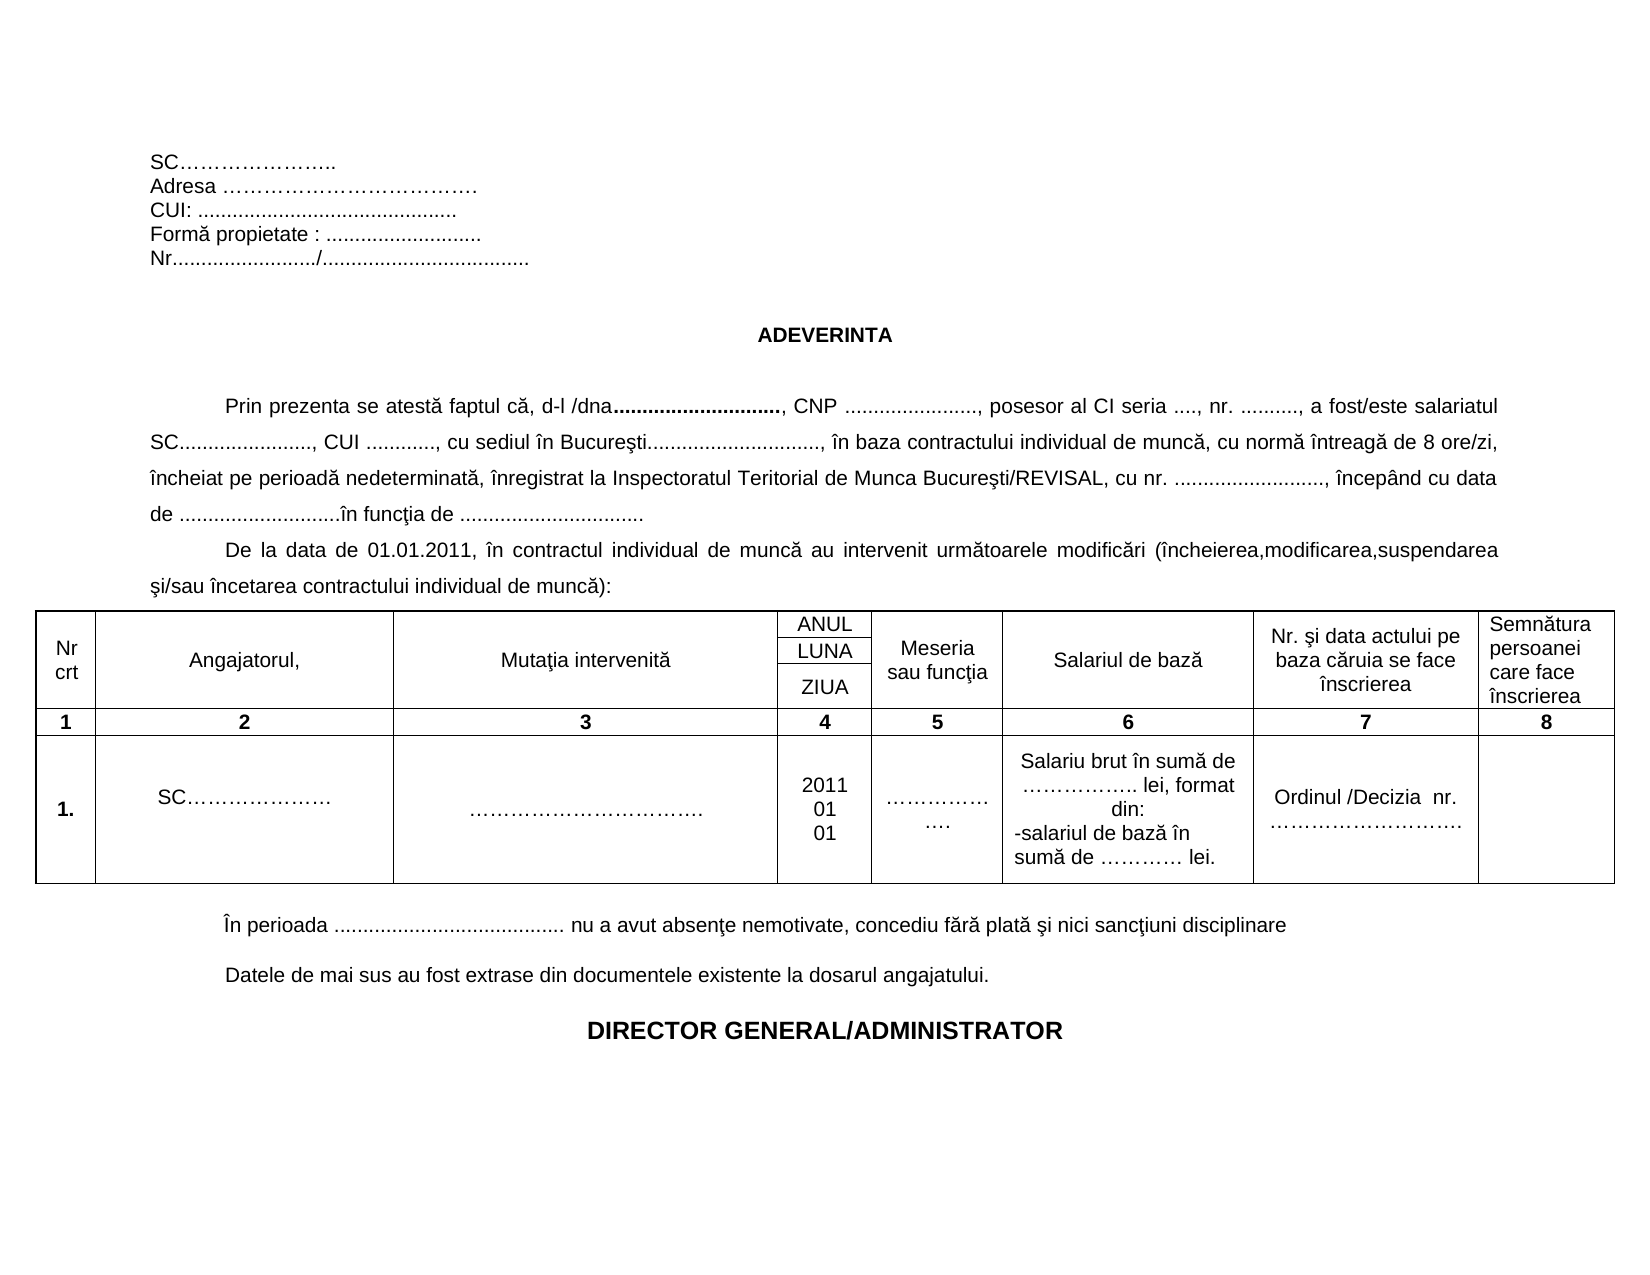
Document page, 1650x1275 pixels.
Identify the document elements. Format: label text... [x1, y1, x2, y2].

table_cell Salariu brut în sumă de …………….. lei, format din: -salariul de bază în sumă de ………… lei. [1003, 736, 1253, 882]
table_cell 2 [96, 709, 393, 734]
table_cell 5 [872, 709, 1002, 734]
table_header Mutaţia intervenită [394, 612, 777, 708]
text DIRECTOR GENERAL/ADMINISTRATOR [150, 1016, 1500, 1044]
text Datele de mai sus au fost extrase din documentele existente la dosarul angajatului. [150, 963, 1500, 987]
text ADEVERINTA [150, 322, 1500, 346]
table_cell [1479, 736, 1614, 882]
text În perioada ........................................ nu a avut absenţe nemotivate, concediu fără plată şi nici sancţiuni disciplinare [150, 913, 1500, 937]
table_cell 1 [37, 709, 95, 734]
text De la data de 01.01.2011, în contractul individual de muncă au intervenit următoarele modificări (încheierea,modificarea,suspendarea şi/sau încetarea contractului individual de muncă): [150, 538, 1500, 598]
text Adresa ………………………………. [150, 174, 1500, 198]
table_header ANUL [778, 612, 871, 637]
table_cell ……………………………. [394, 736, 777, 882]
text Nr........................./.................................... [150, 246, 1500, 270]
table_header Nr crt [37, 612, 95, 708]
table_cell SC………………… [96, 736, 393, 882]
table_header Semnătura persoanei care face înscrierea [1479, 612, 1614, 708]
table_cell 8 [1479, 709, 1614, 734]
table_header Angajatorul, [96, 612, 393, 708]
table_cell LUNA [778, 638, 871, 663]
text Prin prezenta se atestă faptul că, d-l /dna............................., CNP ......................., posesor al CI seria ...., nr. .........., a fost/este salariatul SC......................., CUI ............, cu sediul în Bucureşti.............................., în baza contractului individual de muncă, cu normă întreagă de 8 ore/zi, încheiat pe perioadă nedeterminată, înregistrat la Inspectoratul Teritorial de Munca Bucureşti/REVISAL, cu nr. .........................., începând cu data de ............................în funcţia de ................................ [150, 394, 1500, 526]
text Formă propietate : ........................... [150, 222, 1500, 246]
table_header Nr. şi data actului pe baza căruia se face înscrierea [1254, 612, 1478, 708]
table_cell Ordinul /Decizia nr. ………………………. [1254, 736, 1478, 882]
table_cell 6 [1003, 709, 1253, 734]
table_cell ………………. [872, 736, 1002, 882]
text SC………………….. [150, 150, 1500, 174]
table_cell 2011 01 01 [778, 736, 871, 882]
table_header Salariul de bază [1003, 612, 1253, 708]
table_header Meseria sau funcţia [872, 612, 1002, 708]
table_cell 4 [778, 709, 871, 734]
table_cell ZIUA [778, 664, 871, 708]
table_cell 1. [37, 736, 95, 882]
text CUI: ............................................. [150, 198, 1500, 222]
table_cell 3 [394, 709, 777, 734]
table_cell 7 [1254, 709, 1478, 734]
